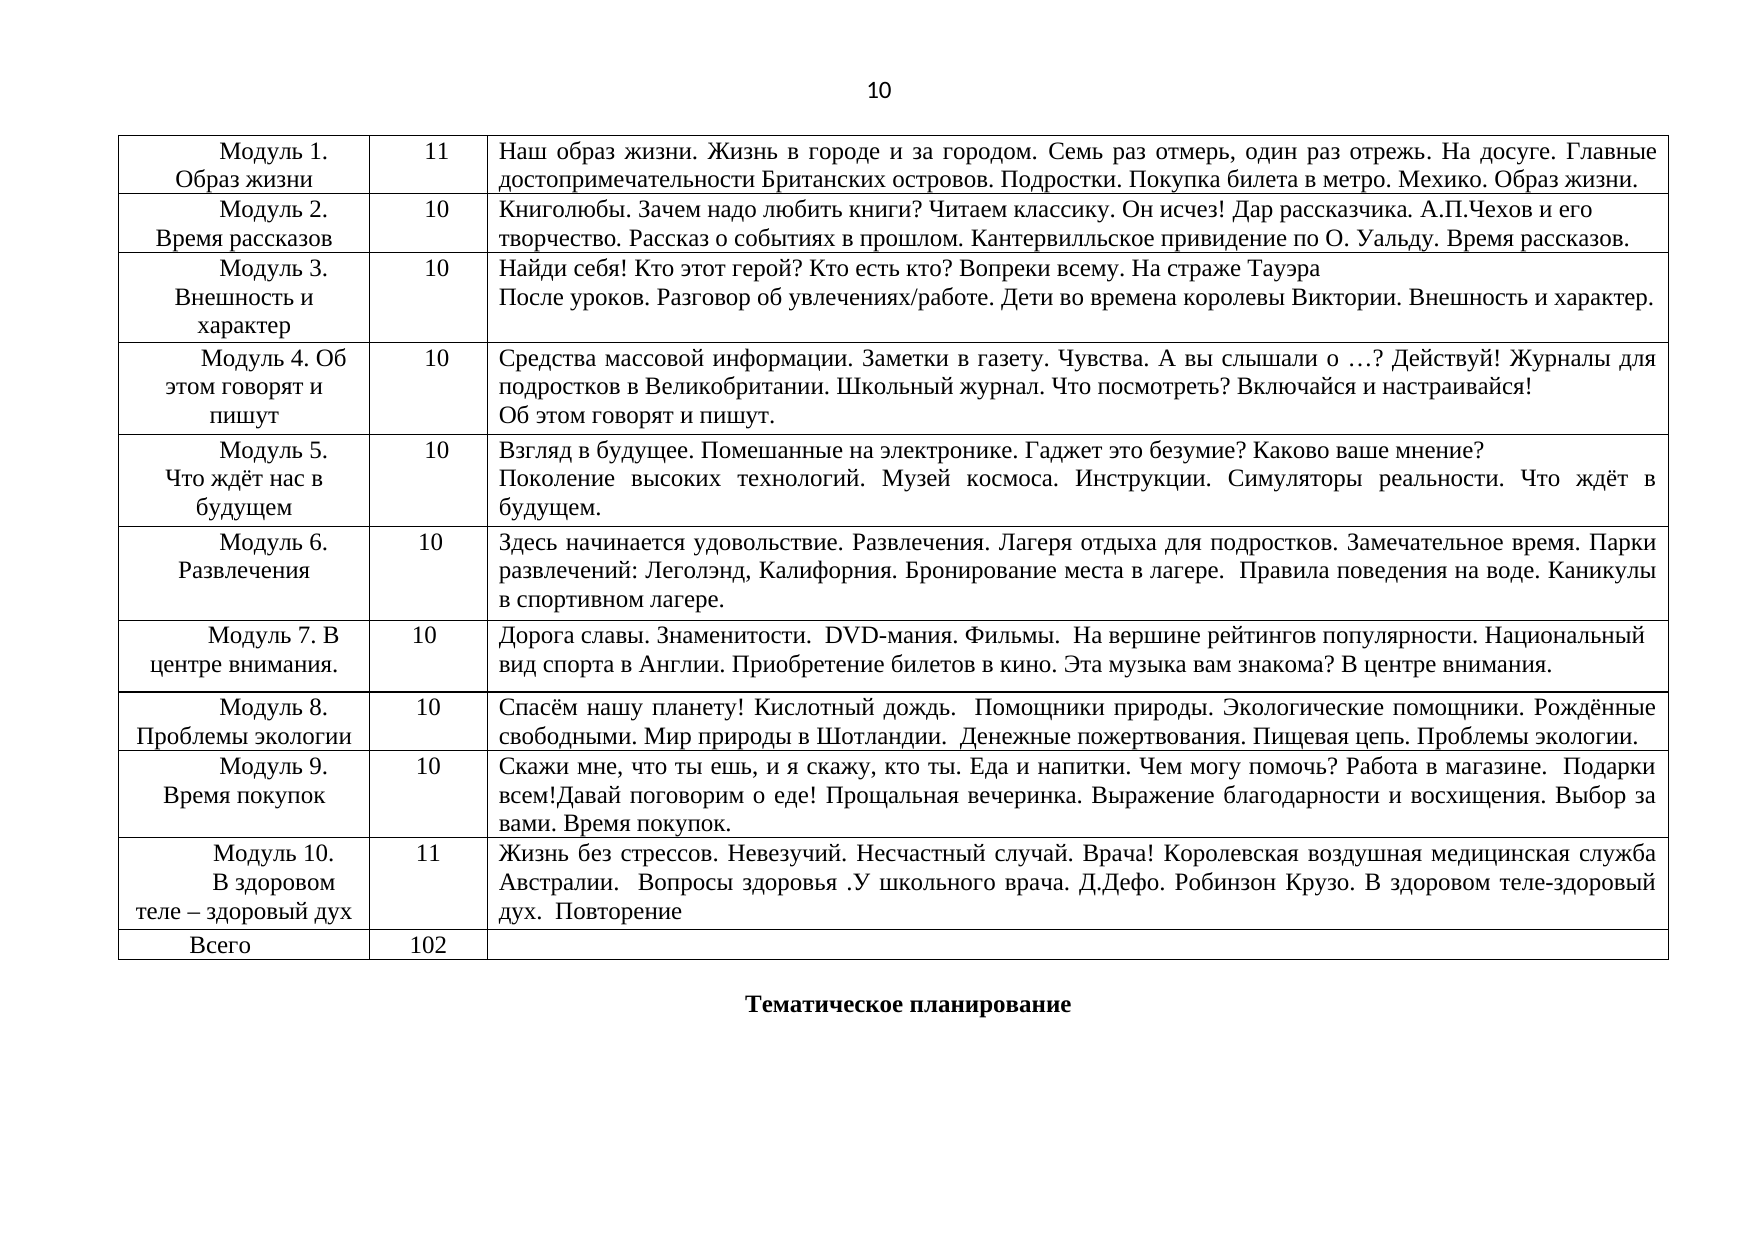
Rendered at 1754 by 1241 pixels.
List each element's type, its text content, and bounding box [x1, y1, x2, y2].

table_cell 10 [370, 435, 487, 526]
table_cell 11 [370, 136, 487, 193]
table_cell 10 [370, 621, 487, 691]
table_cell Модуль 10. В здоровом теле – здоровый дух [119, 838, 369, 929]
table_cell Жизнь без стрессов. Невезучий. Несчастный случай. Врача! Королевская воздушная медицинская служба Австралии. Вопросы здоровья .У школьного врача. Д.Дефо. Робинзон Крузо. В здоровом теле-здоровый дух. Повторение [488, 838, 1668, 929]
table_cell 10 [370, 343, 487, 434]
table_cell Найди себя! Кто этот герой? Кто есть кто? Вопреки всему. На страже Тауэра После уроков. Разговор об увлечениях/работе. Дети во времена королевы Виктории. Внешность и характер. [488, 253, 1668, 342]
table_cell Средства массовой информации. Заметки в газету. Чувства. А вы слышали о …? Действуй! Журналы для подростков в Великобритании. Школьный журнал. Что посмотреть? Включайся и настраивайся! Об этом говорят и пишут. [488, 343, 1668, 434]
table_cell Модуль 3. Внешность и характер [119, 253, 369, 342]
table_cell Дорога славы. Знаменитости. DVD-мания. Фильмы. На вершине рейтингов популярности. Национальный вид спорта в Англии. Приобретение билетов в кино. Эта музыка вам знакома? В центре внимания. [488, 621, 1668, 691]
table_cell Модуль 7. В центре внимания. [119, 621, 369, 691]
table_cell Всего [119, 930, 369, 959]
table_cell Здесь начинается удовольствие. Развлечения. Лагеря отдыха для подростков. Замечательное время. Парки развлечений: Леголэнд, Калифорния. Бронирование места в лагере. Правила поведения на воде. Каникулы в спортивном лагере. [488, 527, 1668, 619]
table_cell 102 [370, 930, 487, 959]
table_cell Наш образ жизни. Жизнь в городе и за городом. Семь раз отмерь, один раз отрежь. На досуге. Главные достопримечательности Британских островов. Подростки. Покупка билета в метро. Мехико. Образ жизни. [488, 136, 1668, 193]
table_cell Скажи мне, что ты ешь, и я скажу, кто ты. Еда и напитки. Чем могу помочь? Работа в магазине. Подарки всем!Давай поговорим о еде! Прощальная вечеринка. Выражение благодарности и восхищения. Выбор за вами. Время покупок. [488, 751, 1668, 837]
table_cell 11 [370, 838, 487, 929]
table_cell Модуль 9. Время покупок [119, 751, 369, 837]
table_cell Модуль 1. Образ жизни [119, 136, 369, 193]
table_cell Книголюбы. Зачем надо любить книги? Читаем классику. Он исчез! Дар рассказчика. A.П.Чехов и его творчество. Рассказ о событиях в прошлом. Кантервилльское привидение по О. Уальду. Время рассказов. [488, 194, 1668, 252]
table_cell [488, 930, 1668, 959]
table_cell Взгляд в будущее. Помешанные на электронике. Гаджет это безумие? Каково ваше мнение? Поколение высоких технологий. Музей космоса. Инструкции. Симуляторы реальности. Что ждёт в будущем. [488, 435, 1668, 526]
table_cell 10 [370, 693, 487, 750]
table_cell Спасём нашу планету! Кислотный дождь. Помощники природы. Экологические помощники. Рождённые свободными. Мир природы в Шотландии. Денежные пожертвования. Пищевая цепь. Проблемы экологии. [488, 693, 1668, 750]
text Тематическое планирование [118, 989, 1639, 1018]
table_cell 10 [370, 253, 487, 342]
table_cell 10 [370, 194, 487, 252]
table_cell Модуль 4. Об этом говорят и пишут [119, 343, 369, 434]
table_cell 10 [370, 751, 487, 837]
table_cell Модуль 5. Что ждёт нас в будущем [119, 435, 369, 526]
table_cell Модуль 2. Время рассказов [119, 194, 369, 252]
table_cell Модуль 6. Развлечения [119, 527, 369, 619]
table_cell Модуль 8. Проблемы экологии [119, 693, 369, 750]
table_cell 10 [370, 527, 487, 619]
